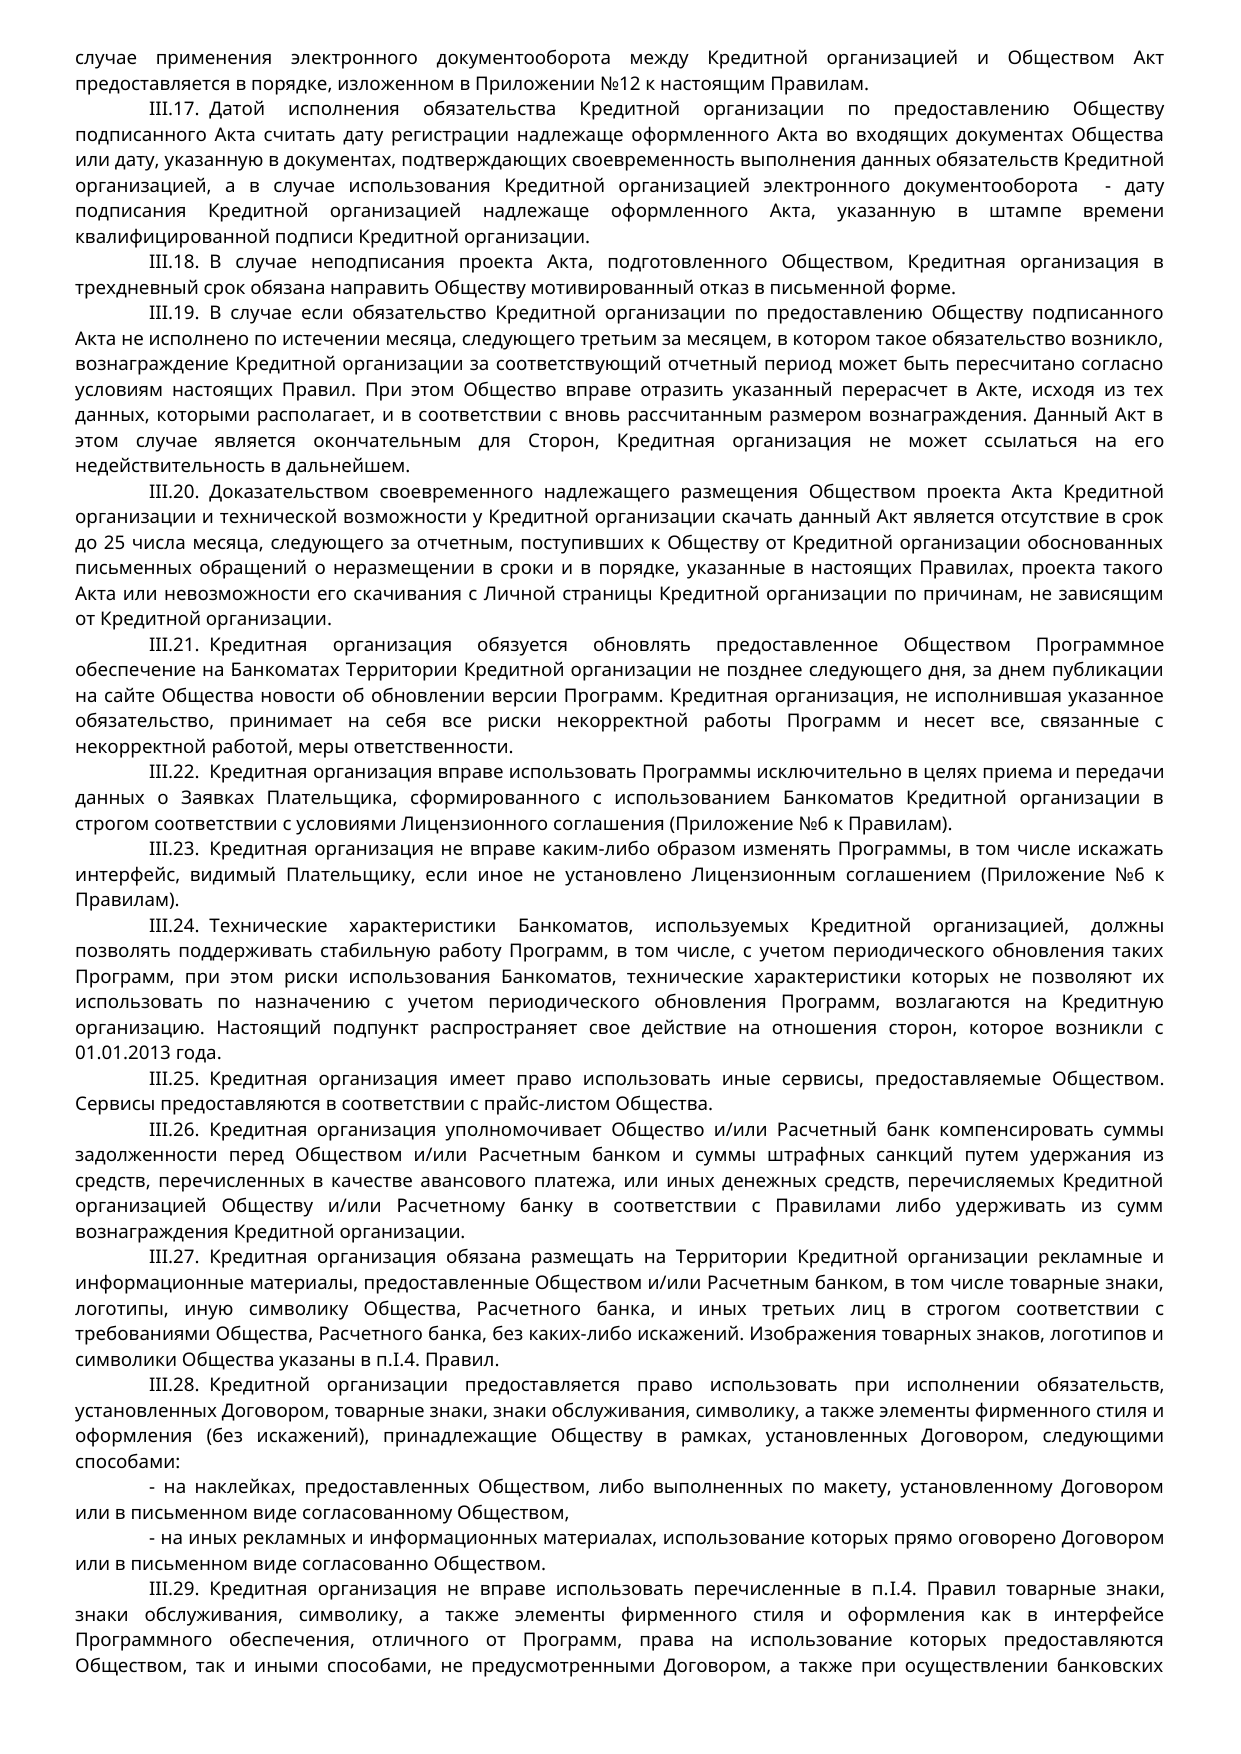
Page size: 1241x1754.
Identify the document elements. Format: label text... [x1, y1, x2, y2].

list Кредитная организация обязуется обновлять предоставленное Обществом Программное обеспечение на Банкоматах Территории Кредитной организации не позднее следующего дня, за днем публикации на сайте Общества новости об обновлении версии Программ. Кредитная организация, не исполнившая указанное обязательство, принимает на себя все риски некорректной работы Программ и несет все, связанные с некорректной работой, меры ответственности. [75, 631, 1165, 759]
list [75, 44, 1165, 95]
text - на иных рекламных и информационных материалах, использование которых прямо оговорено Договором или в письменном виде согласованно Обществом. [75, 1524, 1165, 1576]
list Кредитная организация не вправе каким-либо образом изменять Программы, в том числе искажать интерфейс, видимый Плательщику, если иное не установлено Лицензионным соглашением (Приложение №6 к Правилам). [75, 835, 1165, 912]
list Кредитная организация вправе использовать Программы исключительно в целях приема и передачи данных о Заявках Плательщика, сформированного с использованием Банкоматов Кредитной организации в строгом соответствии с условиями Лицензионного соглашения (Приложение №6 к Правилам). [75, 759, 1165, 835]
text - на наклейках, предоставленных Обществом, либо выполненных по макету, установленному Договором или в письменном виде согласованному Обществом, [75, 1473, 1165, 1524]
list Кредитная организация имеет право использовать иные сервисы, предоставляемые Обществом. Сервисы предоставляются в соответствии с прайс-листом Общества. [75, 1065, 1165, 1116]
list Технические характеристики Банкоматов, используемых Кредитной организацией, должны позволять поддерживать стабильную работу Программ, в том числе, с учетом периодического обновления таких Программ, при этом риски использования Банкоматов, технические характеристики которых не позволяют их использовать по назначению с учетом периодического обновления Программ, возлагаются на Кредитную организацию. Настоящий подпункт распространяет свое действие на отношения сторон, которое возникли с 01.01.2013 года. [75, 912, 1165, 1065]
list В случае неподписания проекта Акта, подготовленного Обществом, Кредитная организация в трехдневный срок обязана направить Обществу мотивированный отказ в письменной форме. [75, 248, 1165, 299]
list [75, 1576, 1165, 1678]
list Кредитная организация уполномочивает Общество и/или Расчетный банк компенсировать суммы задолженности перед Обществом и/или Расчетным банком и суммы штрафных санкций путем удержания из средств, перечисленных в качестве авансового платежа, или иных денежных средств, перечисляемых Кредитной организацией Обществу и/или Расчетному банку в соответствии с Правилами либо удерживать из сумм вознаграждения Кредитной организации. [75, 1116, 1165, 1244]
list Датой исполнения обязательства Кредитной организации по предоставлению Обществу подписанного Акта считать дату регистрации надлежаще оформленного Акта во входящих документах Общества или дату, указанную в документах, подтверждающих своевременность выполнения данных обязательств Кредитной организацией, а в случае использования Кредитной организацией электронного документооборота - дату подписания Кредитной организацией надлежаще оформленного Акта, указанную в штампе времени квалифицированной подписи Кредитной организации. [75, 95, 1165, 248]
list Кредитная организация обязана размещать на Территории Кредитной организации рекламные и информационные материалы, предоставленные Обществом и/или Расчетным банком, в том числе товарные знаки, логотипы, иную символику Общества, Расчетного банка, и иных третьих лиц в строгом соответствии с требованиями Общества, Расчетного банка, без каких-либо искажений. Изображения товарных знаков, логотипов и символики Общества указаны в п.1.4. Правил. [75, 1244, 1165, 1371]
list Кредитной организации предоставляется право использовать при исполнении обязательств, установленных Договором, товарные знаки, знаки обслуживания, символику, а также элементы фирменного стиля и оформления (без искажений), принадлежащие Обществу в рамках, установленных Договором, следующими способами: [75, 1371, 1165, 1473]
list В случае если обязательство Кредитной организации по предоставлению Обществу подписанного Акта не исполнено по истечении месяца, следующего третьим за месяцем, в котором такое обязательство возникло, вознаграждение Кредитной организации за соответствующий отчетный период может быть пересчитано согласно условиям настоящих Правил. При этом Общество вправе отразить указанный перерасчет в Акте, исходя из тех данных, которыми располагает, и в соответствии с вновь рассчитанным размером вознаграждения. Данный Акт в этом случае является окончательным для Сторон, Кредитная организация не может ссылаться на его недействительность в дальнейшем. [75, 299, 1165, 478]
list Доказательством своевременного надлежащего размещения Обществом проекта Акта Кредитной организации и технической возможности у Кредитной организации скачать данный Акт является отсутствие в срок до 25 числа месяца, следующего за отчетным, поступивших к Обществу от Кредитной организации обоснованных письменных обращений о неразмещении в сроки и в порядке, указанные в настоящих Правилах, проекта такого Акта или невозможности его скачивания с Личной страницы Кредитной организации по причинам, не зависящим от Кредитной организации. [75, 478, 1165, 631]
